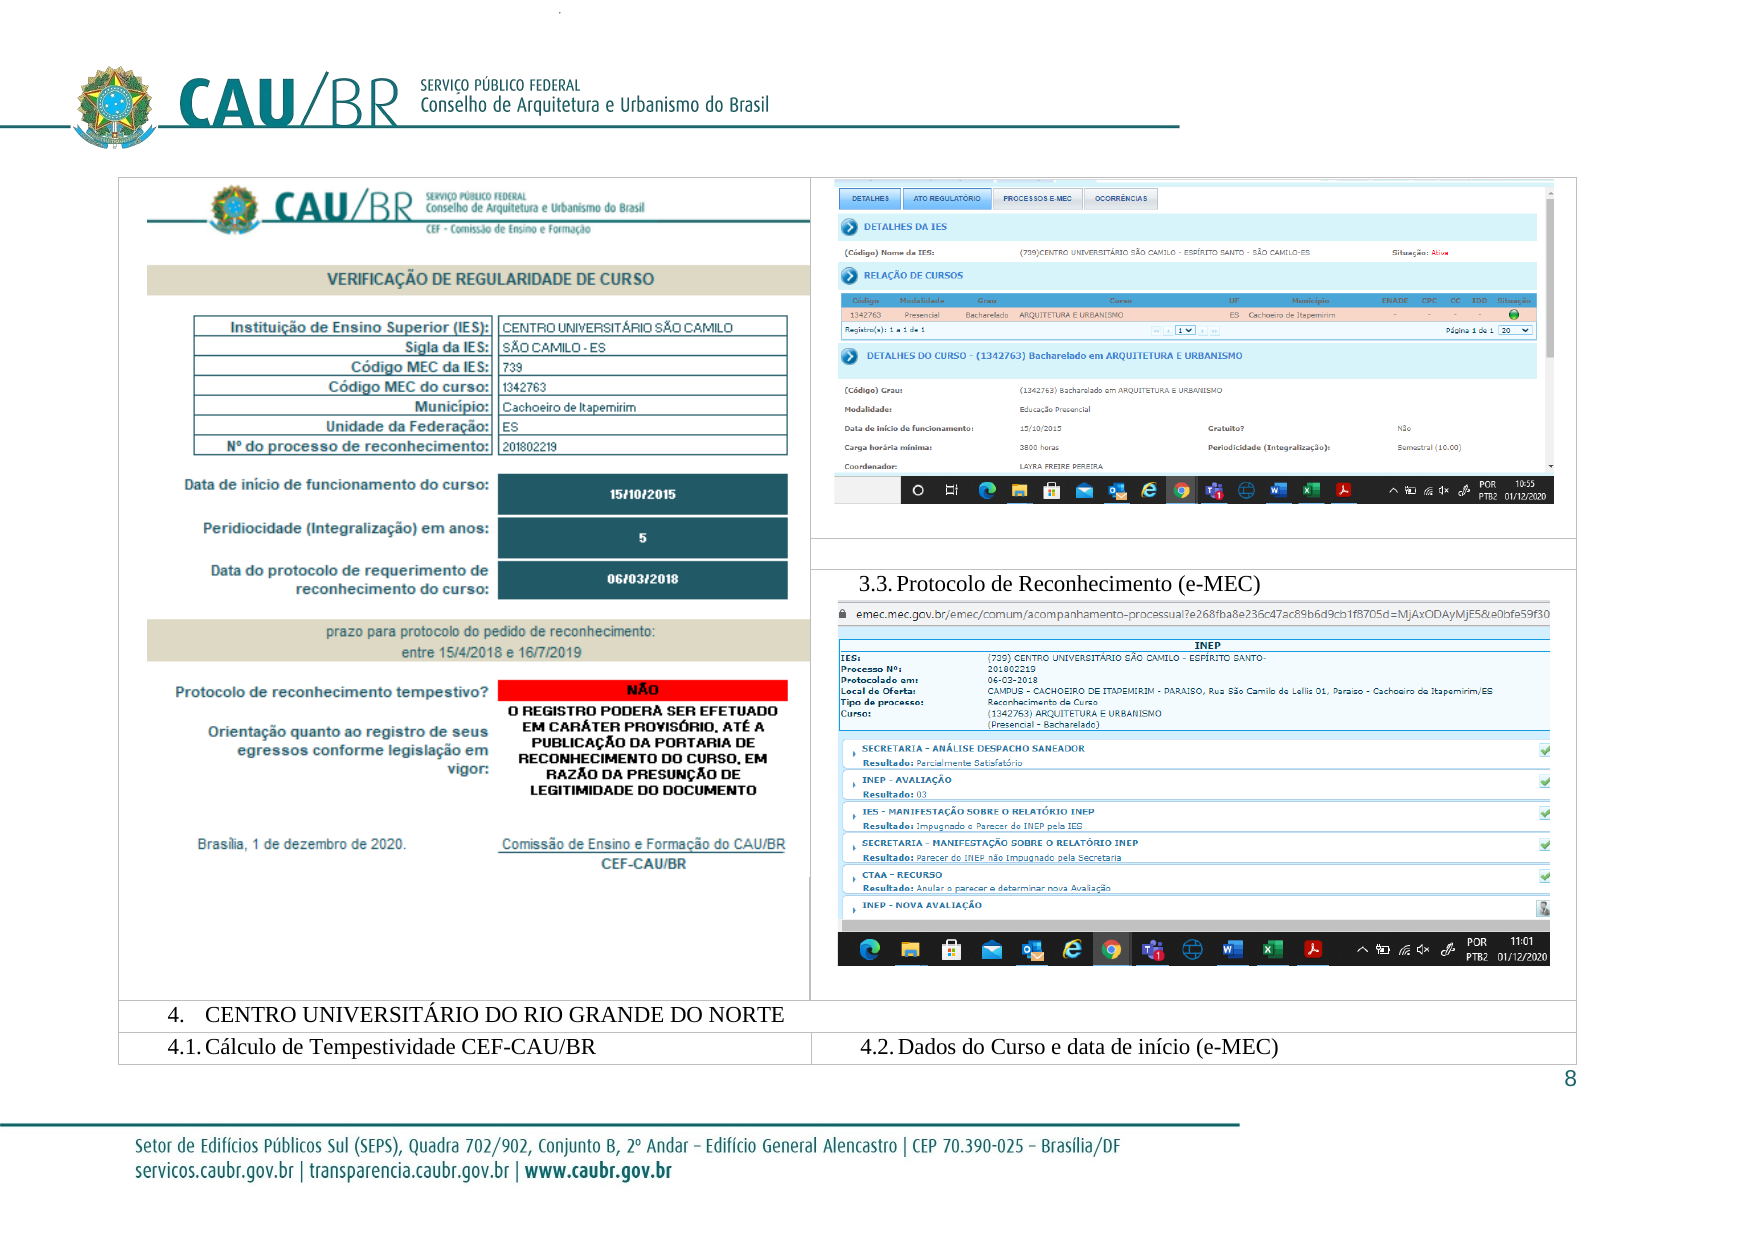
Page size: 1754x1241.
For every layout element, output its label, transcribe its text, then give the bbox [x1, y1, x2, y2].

picture [147, 178, 810, 877]
table_cell Cálculo de Tempestividade CEF-CAU/BR [119, 1033, 811, 1063]
table_cell Protocolo de Reconhecimento (e-MEC) [811, 570, 1576, 1000]
table_cell Dados do Curso e data de início (e-MEC) [811, 178, 1576, 538]
table_cell Dados do Curso e data de início (e-MEC) [812, 1033, 1576, 1063]
picture [0, 1118, 1240, 1237]
table_cell [811, 539, 1576, 569]
picture [837, 600, 1550, 966]
picture [0, 2, 1182, 181]
picture [834, 178, 1554, 504]
table_cell CENTRO UNIVERSITÁRIO DO RIO GRANDE DO NORTE [119, 1001, 1576, 1032]
table_cell Cálculo de Tempestividade CEF-CAU/BR [119, 178, 809, 1000]
